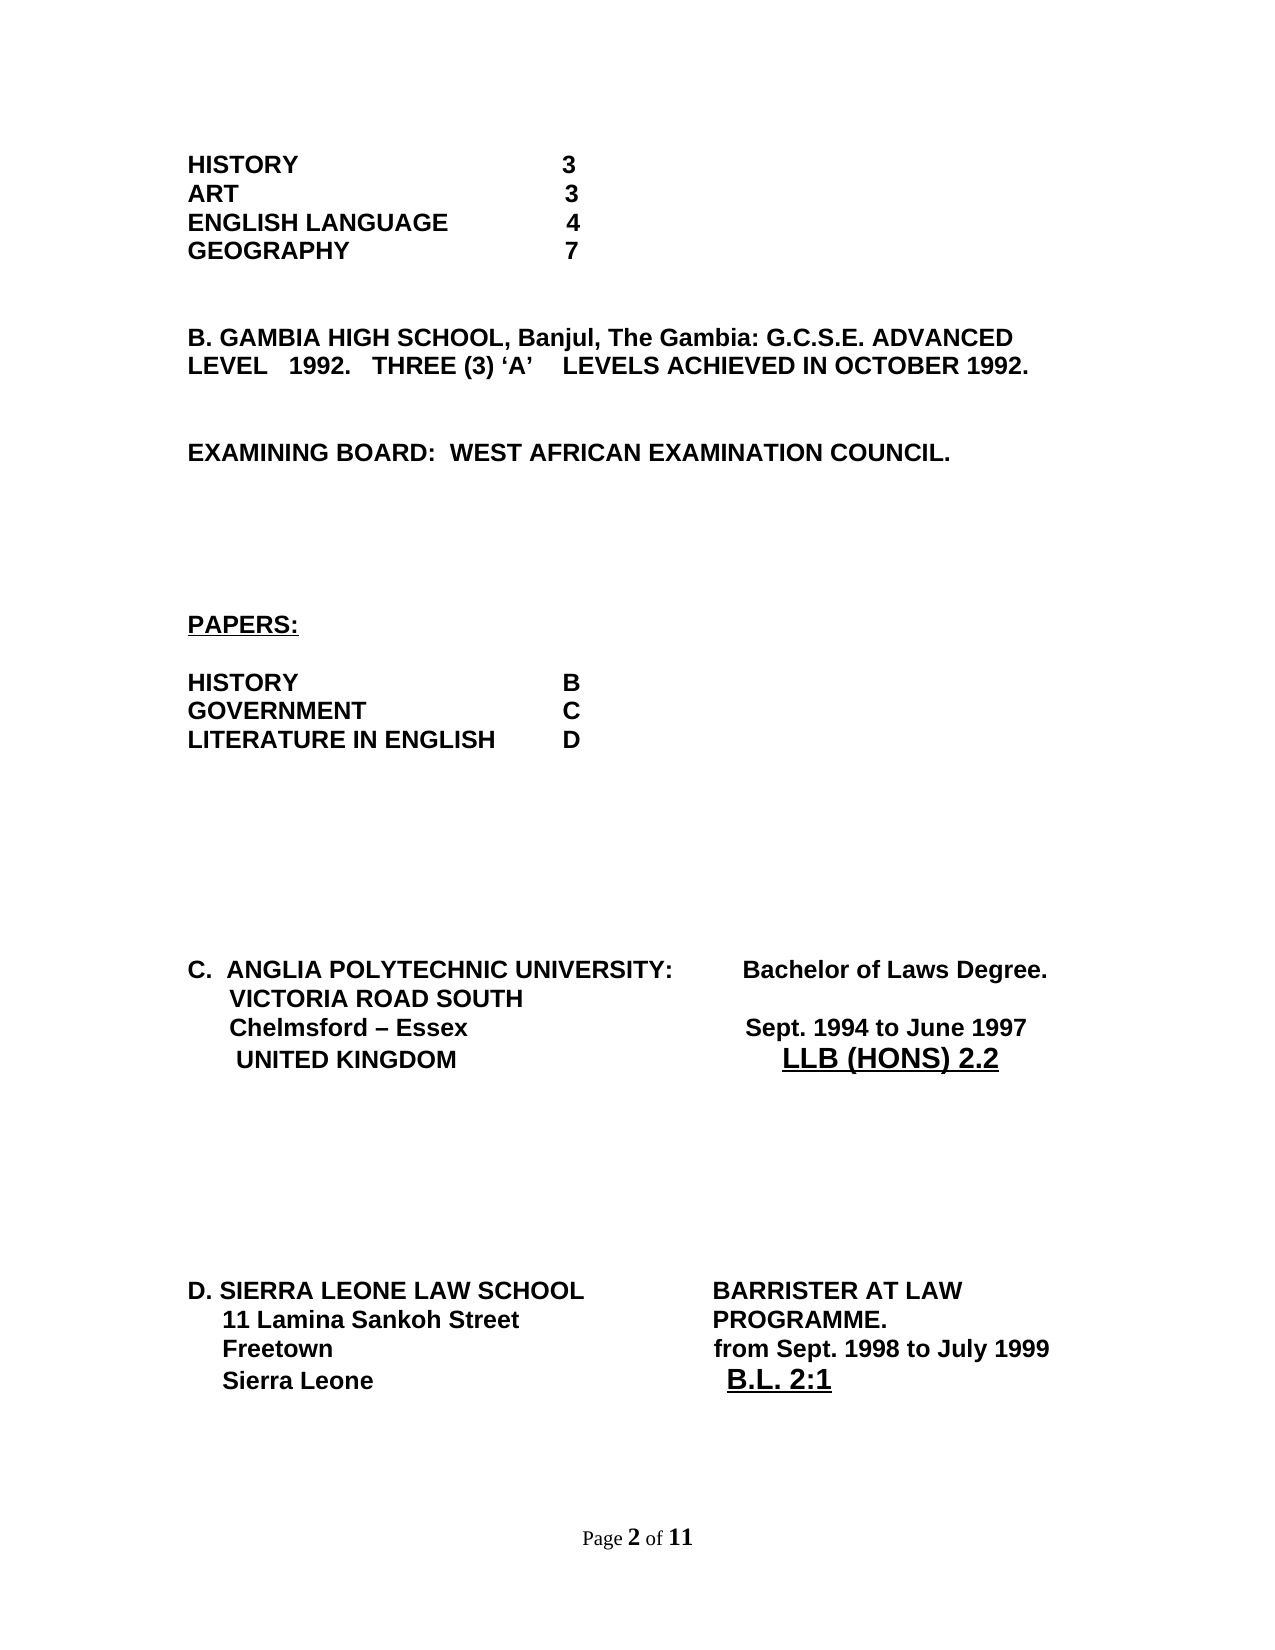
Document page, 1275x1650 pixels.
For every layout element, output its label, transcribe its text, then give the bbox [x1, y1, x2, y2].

text B.L. 2:1 [187, 1362, 1087, 1396]
text Freetown from Sept. 1998 to July 1999 [187, 1333, 1087, 1362]
text D. BARRISTER AT LAW [187, 1276, 1087, 1305]
text LITERATURE IN ENGLISH D [187, 725, 1087, 754]
subtitle PAPERS: [187, 610, 1087, 639]
subtitle GEOGRAPHY 7 [187, 236, 1087, 265]
subtitle ENGLISH LANGUAGE 4 [187, 207, 1087, 236]
text LLB (HONS) 2.2 [187, 1041, 1087, 1075]
subtitle C. : Bachelor of Laws Degree. [187, 955, 1087, 984]
text HISTORY B [187, 667, 1087, 696]
text GOVERNMENT C [187, 696, 1087, 725]
subtitle EXAMINING BOARD: WEST AFRICAN EXAMINATION COUNCIL. [187, 437, 1087, 466]
text 11 Lamina Sankoh Street PROGRAMME. [187, 1305, 1087, 1333]
text – Sept. 1994 to June 1997 [187, 1012, 1087, 1041]
text B. , , The : G.C.S.E. ADVANCED LEVEL 1992. THREE (3) ‘A’ LEVELS ACHIEVED IN OCTOBER 1992. [187, 322, 1087, 409]
subtitle HISTORY 3 [187, 150, 1087, 179]
text ART 3 [187, 179, 1087, 207]
